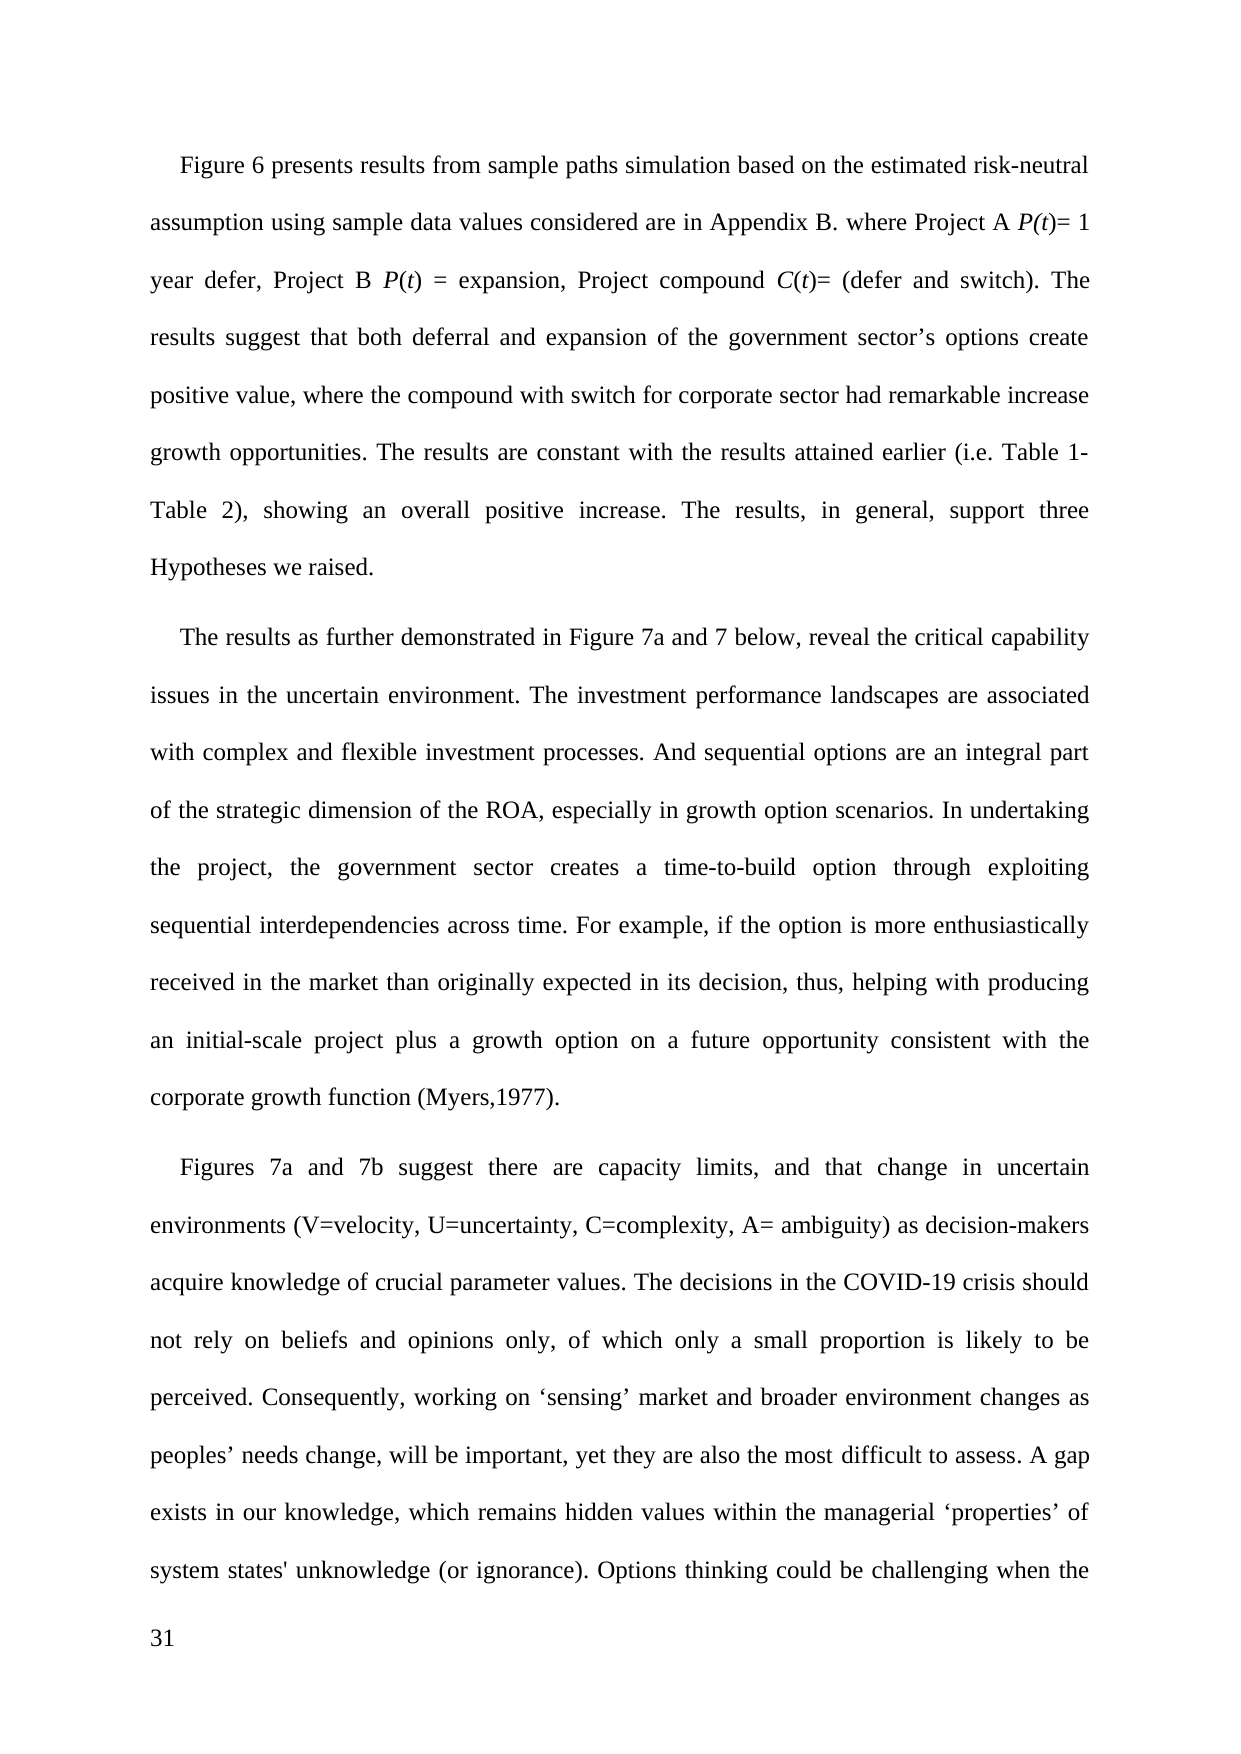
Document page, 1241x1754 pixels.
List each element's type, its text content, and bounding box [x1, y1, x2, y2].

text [150, 1152, 1090, 1584]
text The results as further demonstrated in Figure 7a and 7 below, reveal the critical capability issues in the uncertain environment. The investment performance landscapes are associated with complex and flexible investment processes. And sequential options are an integral part of the strategic dimension of the ROA, especially in growth option scenarios. In undertaking the project, the government sector creates a time-to-build option through exploiting sequential interdependencies across time. For example, if the option is more enthusiastically received in the market than originally expected in its decision, thus, helping with producing an initial-scale project plus a growth option on a future opportunity consistent with the corporate growth function (Myers,1977). [150, 622, 1090, 1111]
text Figure 6 presents results from sample paths simulation based on the estimated risk-neutral assumption using sample data values considered are in Appendix B. where Project A P(t)= 1 year defer, Project B P(t) = expansion, Project compound C(t)= (defer and switch). The results suggest that both deferral and expansion of the government sector’s options create positive value, where the compound with switch for corporate sector had remarkable increase growth opportunities. The results are constant with the results attained earlier (i.e. Table 1- Table 2), showing an overall positive increase. The results, in general, support three Hypotheses we raised. [150, 150, 1090, 581]
